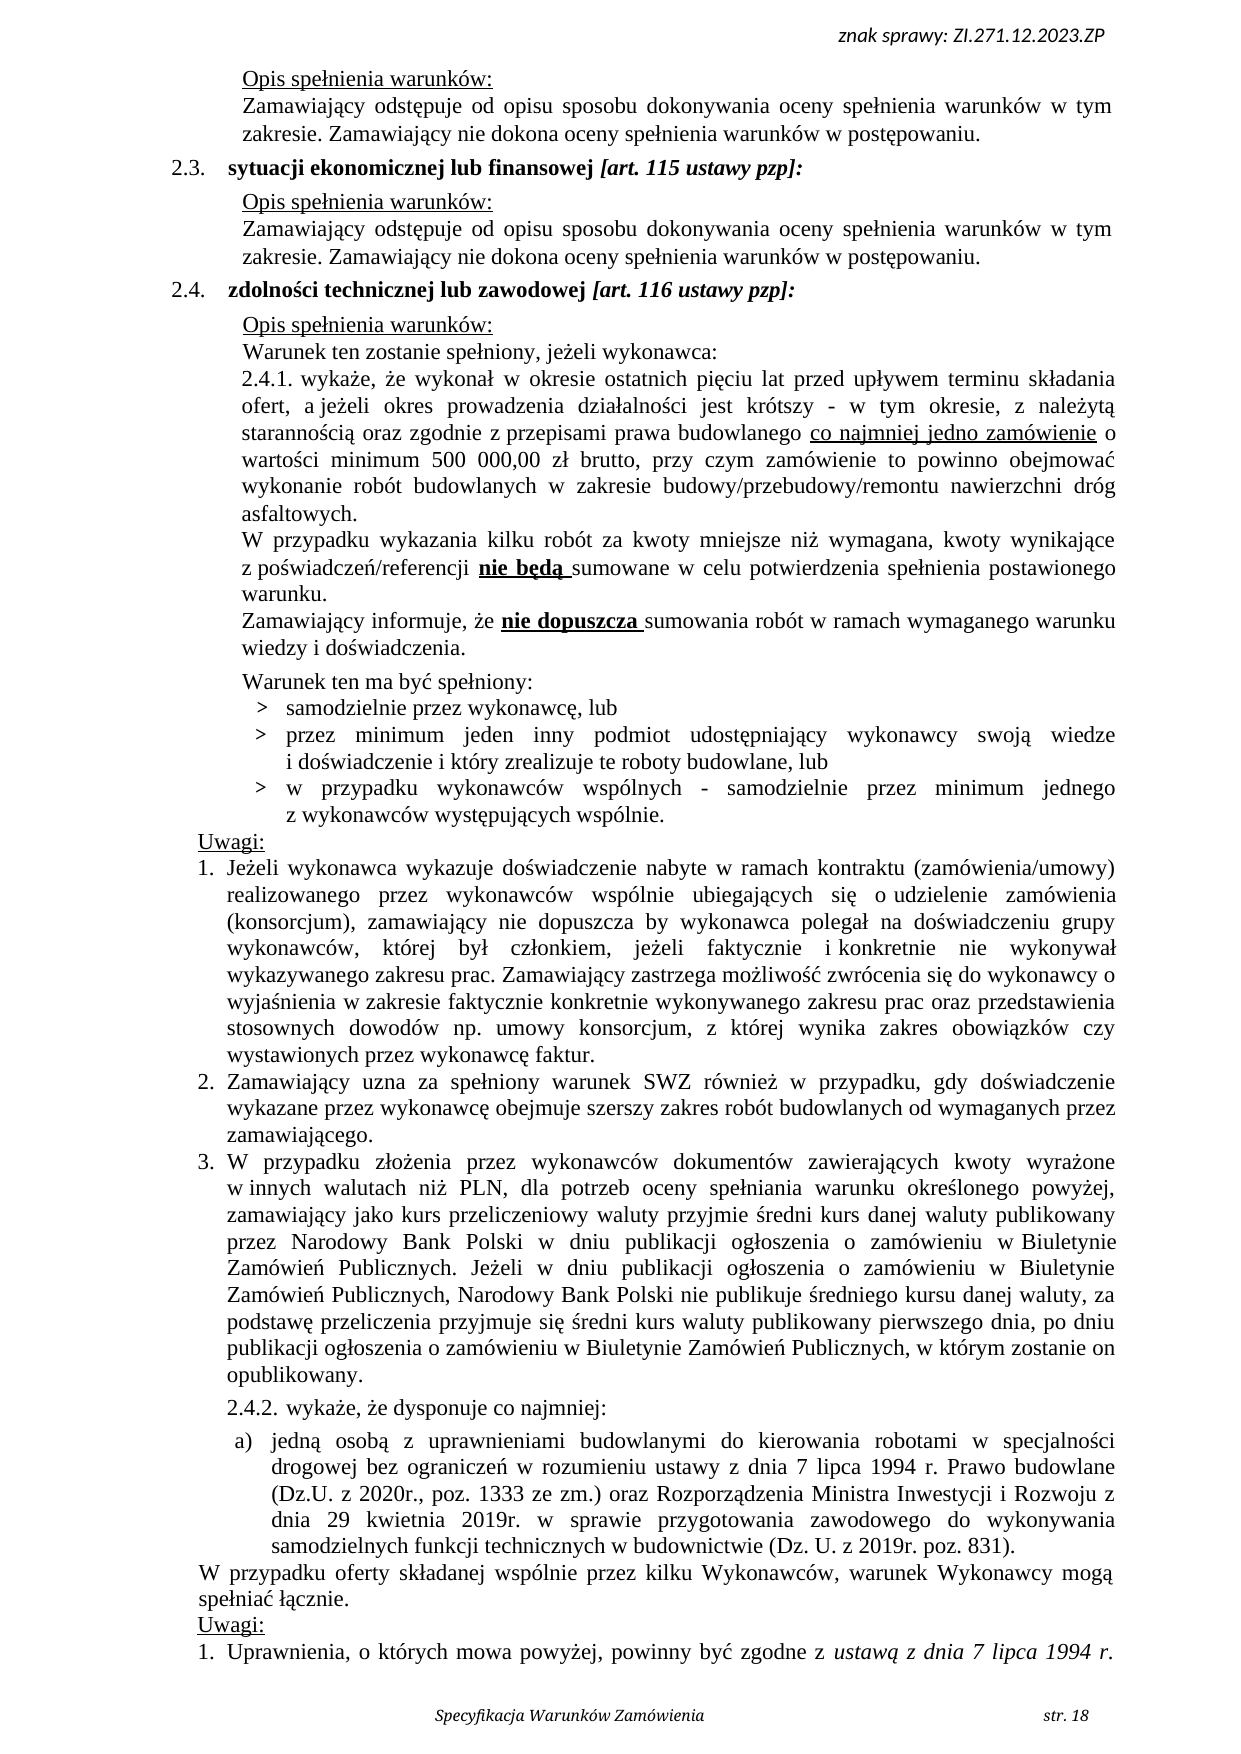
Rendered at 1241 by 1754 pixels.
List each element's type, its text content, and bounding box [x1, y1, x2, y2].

text Warunek ten ma być spełniony: [242, 668, 1117, 694]
list wykaże, że wykonał w okresie ostatnich pięciu lat przed upływem terminu składania ofert, a jeżeli okres prowadzenia działalności jest krótszy - w tym okresie, z należytą starannością oraz zgodnie z przepisami prawa budowlanego co najmniej jedno zamówienie o wartości minimum 500 000,00 zł brutto, przy czym zamówienie to powinno obejmować wykonanie robót budowlanych w zakresie budowy/przebudowy/remontu nawierzchni dróg asfaltowych. [241, 364, 1117, 526]
text Opis spełnienia warunków: [242, 65, 1117, 92]
list przez minimum jeden inny podmiot udostępniający wykonawcy swoją wiedze i doświadczenie i który zrealizuje te roboty budowlane, lub [254, 721, 1117, 774]
list samodzielnie przez wykonawcę, lub [256, 694, 1117, 721]
text W przypadku wykazania kilku robót za kwoty mniejsze niż wymagana, kwoty wynikające z poświadczeń/referencji nie będą sumowane w celu potwierdzenia spełnienia postawionego warunku. [241, 526, 1117, 607]
list Jeżeli wykonawca wykazuje doświadczenie nabyte w ramach kontraktu (zamówienia/umowy) realizowanego przez wykonawców wspólnie ubiegających się o udzielenie zamówienia (konsorcjum), zamawiający nie dopuszcza by wykonawca polegał na doświadczeniu grupy wykonawców, której był członkiem, jeżeli faktycznie i konkretnie nie wykonywał wykazywanego zakresu prac. Zamawiający zastrzega możliwość zwrócenia się do wykonawcy o wyjaśnienia w zakresie faktycznie konkretnie wykonywanego zakresu prac oraz przedstawienia stosownych dowodów np. umowy konsorcjum, z której wynika zakres obowiązków czy wystawionych przez wykonawcę faktur. [197, 854, 1117, 1068]
text Opis spełnienia warunków: [242, 188, 1117, 215]
list wykaże, że dysponuje co najmniej: [227, 1394, 1117, 1421]
list sytuacji ekonomicznej lub finansowej [art. 115 ustawy pzp]: [171, 157, 1117, 179]
text Opis spełnienia warunków: [242, 311, 1117, 338]
list zdolności technicznej lub zawodowej [art. 116 ustawy pzp]: [171, 280, 1117, 302]
list w przypadku wykonawców wspólnych - samodzielnie przez minimum jednego z wykonawców występujących wspólnie. [254, 774, 1117, 828]
list Zamawiający uzna za spełniony warunek SWZ również w przypadku, gdy doświadczenie wykazane przez wykonawcę obejmuje szerszy zakres robót budowlanych od wymaganych przez zamawiającego. [197, 1068, 1117, 1148]
text Zamawiający informuje, że nie dopuszcza sumowania robót w ramach wymaganego warunku wiedzy i doświadczenia. [241, 607, 1117, 661]
list W przypadku oferty składanej wspólnie przez kilku Wykonawców, warunek Wykonawcy mogą spełniać łącznie. [198, 1559, 1114, 1611]
list jedną osobą z uprawnieniami budowlanymi do kierowania robotami w specjalności drogowej bez ograniczeń w rozumieniu ustawy z dnia 7 lipca 1994 r. Prawo budowlane (Dz.U. z 2020r., poz. 1333 ze zm.) oraz Rozporządzenia Ministra Inwestycji i Rozwoju z dnia 29 kwietnia 2019r. w sprawie przygotowania zawodowego do wykonywania samodzielnych funkcji technicznych w budownictwie (Dz. U. z 2019r. poz. 831). [252, 1427, 1117, 1559]
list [197, 1638, 1117, 1665]
text Uwagi: [197, 828, 1117, 854]
list W przypadku złożenia przez wykonawców dokumentów zawierających kwoty wyrażone w innych walutach niż PLN, dla potrzeb oceny spełniania warunku określonego powyżej, zamawiający jako kurs przeliczeniowy waluty przyjmie średni kurs danej waluty publikowany przez Narodowy Bank Polski w dniu publikacji ogłoszenia o zamówieniu w Biuletynie Zamówień Publicznych. Jeżeli w dniu publikacji ogłoszenia o zamówieniu w Biuletynie Zamówień Publicznych, Narodowy Bank Polski nie publikuje średniego kursu danej waluty, za podstawę przeliczenia przyjmuje się średni kurs waluty publikowany pierwszego dnia, po dniu publikacji ogłoszenia o zamówieniu w Biuletynie Zamówień Publicznych, w którym zostanie on opublikowany. [197, 1148, 1117, 1388]
text Uwagi: [123, 1611, 1117, 1638]
text Warunek ten zostanie spełniony, jeżeli wykonawca: [242, 338, 1117, 364]
